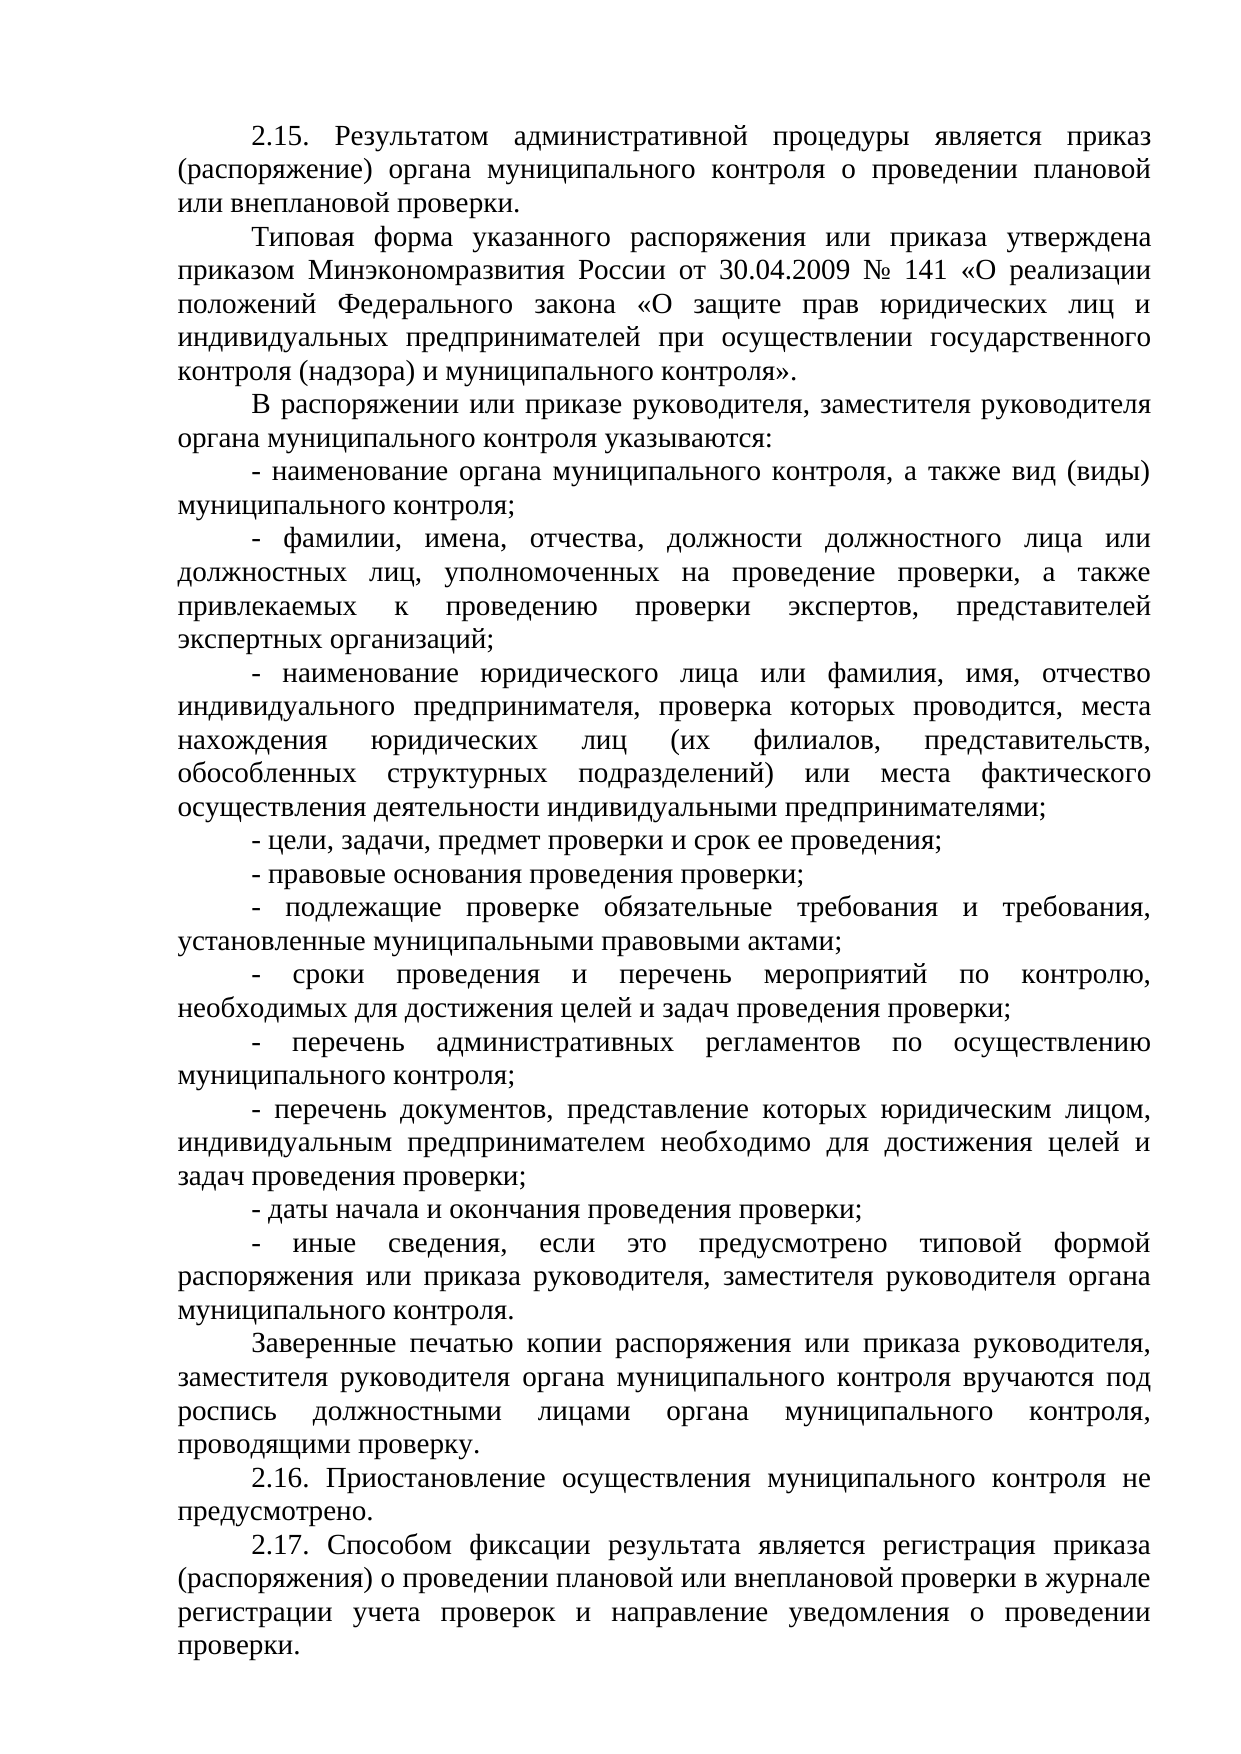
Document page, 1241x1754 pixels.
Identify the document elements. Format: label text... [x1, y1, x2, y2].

text В распоряжении или приказе руководителя, заместителя руководителя органа муниципального контроля указываются: [177, 386, 1152, 453]
text - иные сведения, если это предусмотрено типовой формой распоряжения или приказа руководителя, заместителя руководителя органа муниципального контроля. [177, 1225, 1152, 1326]
text 2.16. Приостановление осуществления муниципального контроля не предусмотрено. [177, 1460, 1152, 1527]
text - сроки проведения и перечень мероприятий по контролю, необходимых для достижения целей и задач проведения проверки; [177, 957, 1152, 1024]
text - перечень документов, представление которых юридическим лицом, индивидуальным предпринимателем необходимо для достижения целей и задач проведения проверки; [177, 1091, 1152, 1191]
text - наименование юридического лица или фамилия, имя, отчество индивидуального предпринимателя, проверка которых проводится, места нахождения юридических лиц (их филиалов, представительств, обособленных структурных подразделений) или места фактического осуществления деятельности индивидуальными предпринимателями; [177, 655, 1152, 822]
text 2.15. Результатом административной процедуры является приказ (распоряжение) органа муниципального контроля о проведении плановой или внеплановой проверки. [177, 118, 1152, 219]
text Типовая форма указанного распоряжения или приказа утверждена приказом Минэкономразвития России от 30.04.2009 № 141 «О реализации положений Федерального закона «О защите прав юридических лиц и индивидуальных предпринимателей при осуществлении государственного контроля (надзора) и муниципального контроля». [177, 219, 1152, 386]
text - цели, задачи, предмет проверки и срок ее проведения; [177, 822, 1152, 856]
text - наименование органа муниципального контроля, а также вид (виды) муниципального контроля; [177, 453, 1152, 521]
text - правовые основания проведения проверки; [177, 856, 1152, 889]
text - фамилии, имена, отчества, должности должностного лица или должностных лиц, уполномоченных на проведение проверки, а также привлекаемых к проведению проверки экспертов, представителей экспертных организаций; [177, 521, 1152, 655]
text Заверенные печатью копии распоряжения или приказа руководителя, заместителя руководителя органа муниципального контроля вручаются под роспись должностными лицами органа муниципального контроля, проводящими проверку. [177, 1326, 1152, 1460]
text - подлежащие проверке обязательные требования и требования, установленные муниципальными правовыми актами; [177, 889, 1152, 957]
text 2.17. Способом фиксации результата является регистрация приказа (распоряжения) о проведении плановой или внеплановой проверки в журнале регистрации учета проверок и направление уведомления о проведении проверки. [177, 1527, 1152, 1661]
text - перечень административных регламентов по осуществлению муниципального контроля; [177, 1024, 1152, 1091]
text - даты начала и окончания проведения проверки; [177, 1191, 1152, 1225]
